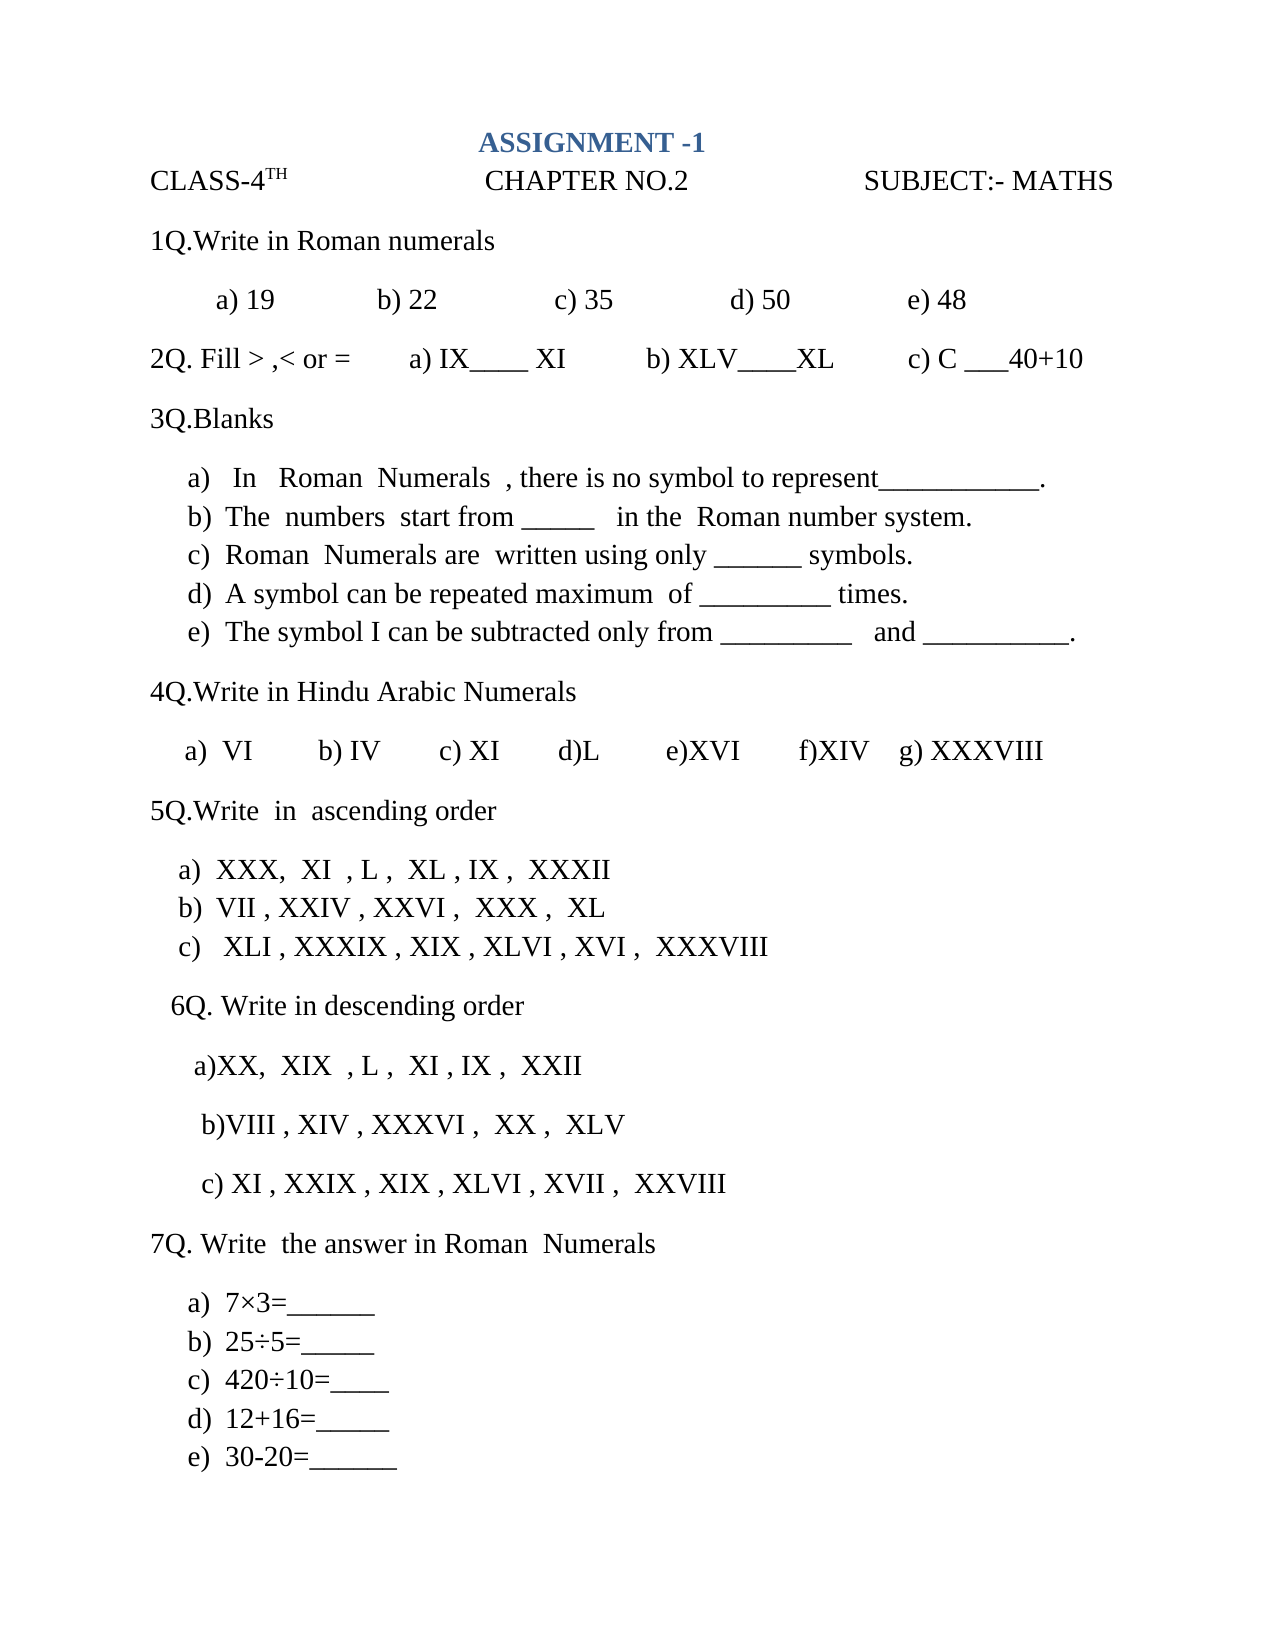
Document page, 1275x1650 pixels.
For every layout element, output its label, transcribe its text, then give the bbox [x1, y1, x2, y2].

list XXX, XI , L , XL , IX , XXXII [178, 852, 1125, 886]
text 6Q. Write in descending order [170, 988, 1125, 1022]
text 5Q.Write in ascending order [150, 793, 1125, 826]
list The symbol I can be subtracted only from _________ and __________. [187, 614, 1125, 648]
text c) XI , XXIX , XIX , XLVI , XVII , XXVIII [150, 1167, 1125, 1200]
list 25÷5=_____ [187, 1324, 1125, 1357]
list VI b) IV c) XI d)L e)XVI f)XIV g) XXXVIII [184, 733, 1125, 767]
list Roman Numerals are written using only ______ symbols. [187, 537, 1125, 571]
text 1Q.Write in Roman numerals [150, 223, 1125, 256]
text 3Q.Blanks [150, 401, 1125, 434]
list In Roman Numerals , there is no symbol to represent___________. [187, 460, 1125, 494]
subtitle ASSIGNMENT -1 [150, 125, 1125, 158]
list 420÷10=____ [187, 1362, 1125, 1396]
text 4Q.Write in Hindu Arabic Numerals [150, 674, 1125, 707]
list 7×3=______ [187, 1285, 1125, 1319]
text 2Q. Fill > ,< or = a) IX____ XI b) XLV____XL c) C ___40+10 [150, 342, 1125, 375]
text a) 19 b) 22 c) 35 d) 50 e) 48 [150, 282, 1125, 316]
list 30-20=______ [187, 1439, 1125, 1473]
text 7Q. Write the answer in Roman Numerals [150, 1226, 1125, 1259]
list 12+16=_____ [187, 1401, 1125, 1434]
list XLI , XXXIX , XIX , XLVI , XVI , XXXVIII [178, 929, 1125, 963]
text b)VIII , XIV , XXXVI , XX , XLV [150, 1107, 1125, 1141]
list A symbol can be repeated maximum of _________ times. [187, 576, 1125, 609]
list The numbers start from _____ in the Roman number system. [187, 499, 1125, 532]
text CLASS-4TH CHAPTER NO.2 SUBJECT:- MATHS [150, 163, 1125, 197]
text a)XX, XIX , L , XI , IX , XXII [150, 1048, 1125, 1081]
list VII , XXIV , XXVI , XXX , XL [178, 891, 1125, 924]
